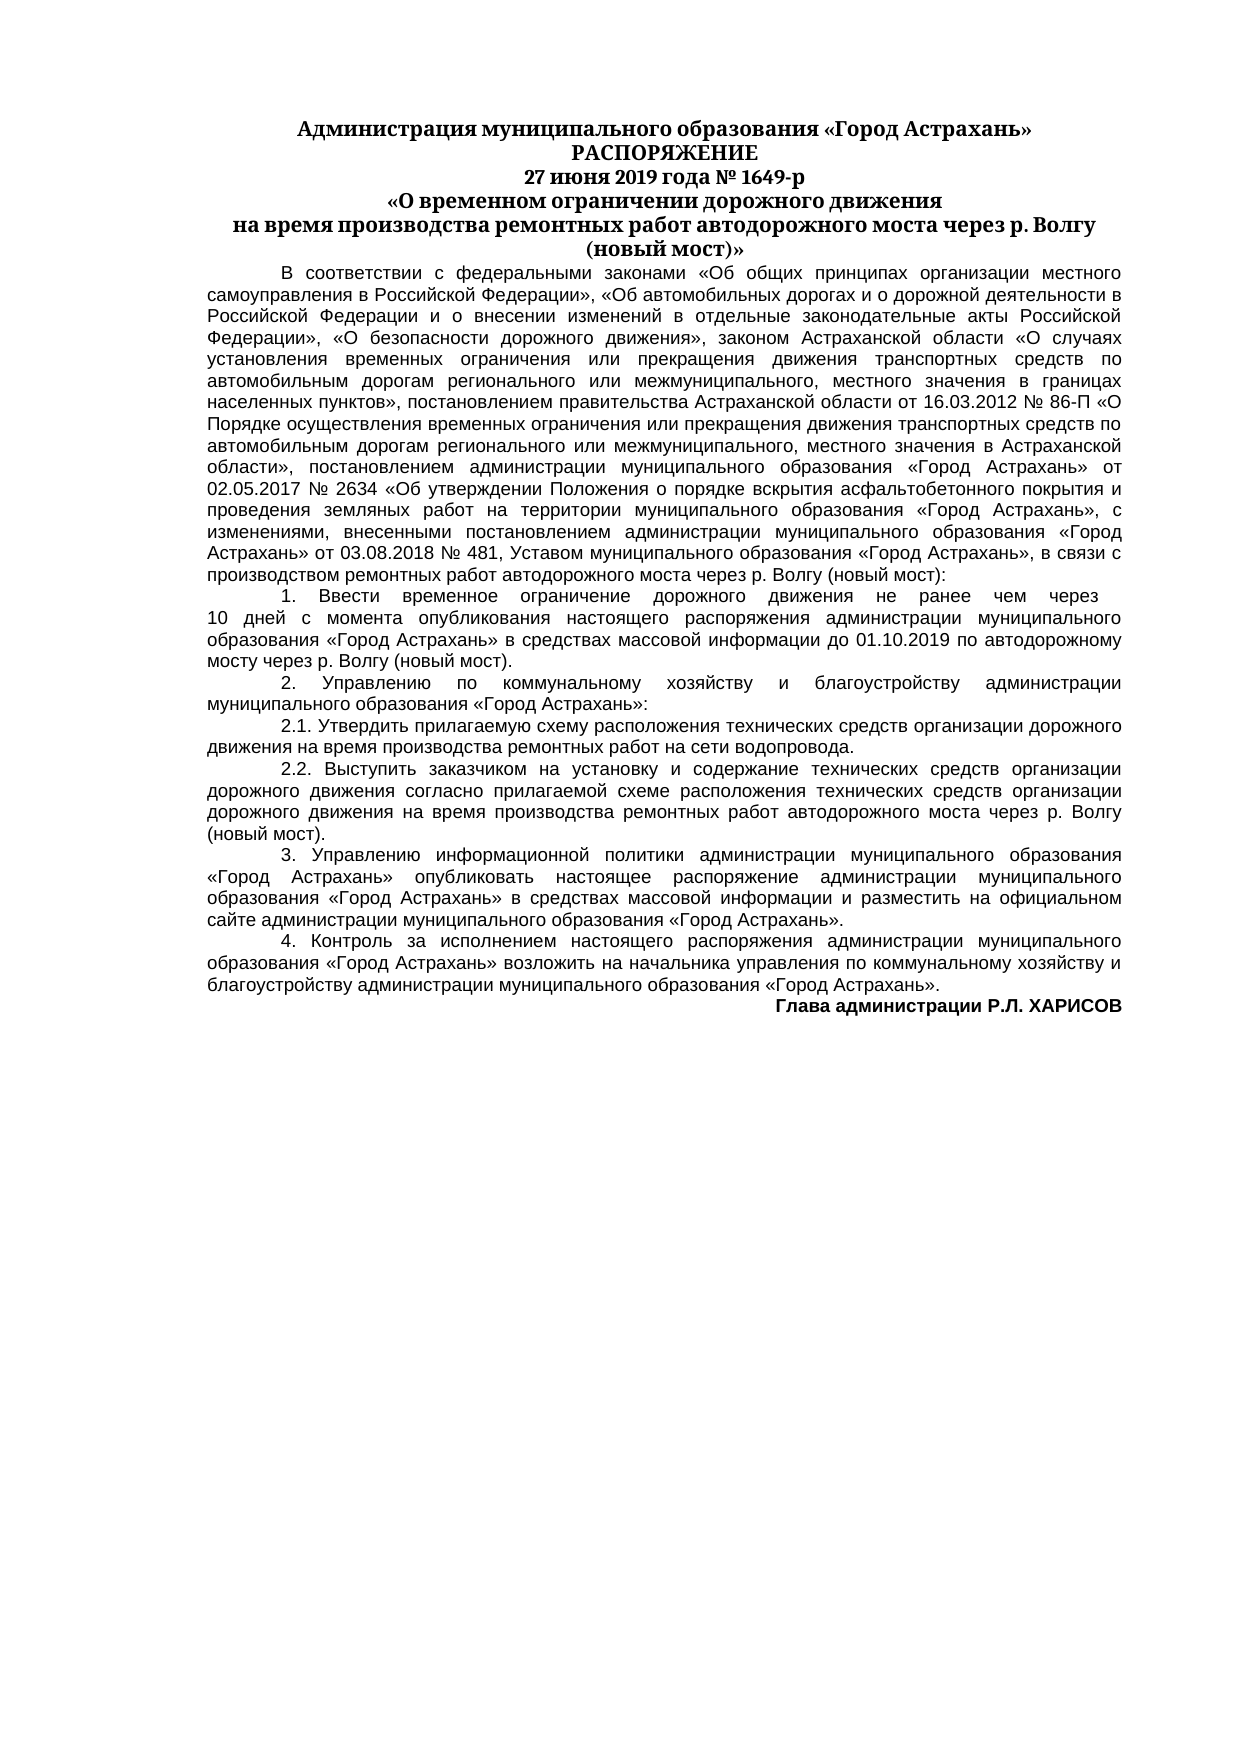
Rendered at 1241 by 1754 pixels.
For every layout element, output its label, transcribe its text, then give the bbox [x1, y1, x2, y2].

text 3. Управлению информационной политики администрации муниципального образования «Город Астрахань» опубликовать настоящее распоряжение администрации муниципального образования «Город Астрахань» в средствах массовой информации и разместить на официальном сайте администрации муниципального образования «Город Астрахань». [207, 844, 1122, 930]
text Глава администрации Р.Л. Харисов [207, 995, 1122, 1017]
text В соответствии с федеральными законами «Об общих принципах организации местного самоуправления в Российской Федерации», «Об автомобильных дорогах и о дорожной деятельности в Российской Федерации и о внесении изменений в отдельные законодательные акты Российской Федерации», «О безопасности дорожного движения», законом Астраханской области «О случаях установления временных ограничения или прекращения движения транспортных средств по автомобильным дорогам регионального или межмуниципального, местного значения в границах населенных пунктов», постановлением правительства Астраханской области от 16.03.2012 № 86-П «О Порядке осуществления временных ограничения или прекращения движения транспортных средств по автомобильным дорогам регионального или межмуниципального, местного значения в Астраханской области», постановлением администрации муниципального образования «Город Астрахань» от 02.05.2017 № 2634 «Об утверждении Положения о порядке вскрытия асфальтобетонного покрытия и проведения земляных работ на территории муниципального образования «Город Астрахань», с изменениями, внесенными постановлением администрации муниципального образования «Город Астрахань» от 03.08.2018 № 481, Уставом муниципального образования «Город Астрахань», в связи с производством ремонтных работ автодорожного моста через р. Волгу (новый мост): [207, 262, 1122, 585]
text 1. Ввести временное ограничение дорожного движения не ранее чем через 10 дней с момента опубликования настоящего распоряжения администрации муниципального образования «Город Астрахань» в средствах массовой информации до 01.10.2019 по автодорожному мосту через р. Волгу (новый мост). [207, 585, 1122, 672]
text 27 июня 2019 года № 1649-р [207, 166, 1122, 190]
text «О временном ограничении дорожного движения [207, 190, 1122, 214]
text РАСПОРЯЖЕНИЕ [207, 142, 1122, 166]
text на время производства ремонтных работ автодорожного моста через р. Волгу [207, 214, 1122, 238]
text Администрация муниципального образования «Город Астрахань» [207, 118, 1122, 142]
text (новый мост)» [207, 238, 1122, 262]
text 2. Управлению по коммунальному хозяйству и благоустройству администрации муниципального образования «Город Астрахань»: [207, 672, 1122, 715]
text 2.1. Утвердить прилагаемую схему расположения технических средств организации дорожного движения на время производства ремонтных работ на сети водопровода. [207, 715, 1122, 758]
text 4. Контроль за исполнением настоящего распоряжения администрации муниципального образования «Город Астрахань» возложить на начальника управления по коммунальному хозяйству и благоустройству администрации муниципального образования «Город Астрахань». [207, 930, 1122, 995]
text 2.2. Выступить заказчиком на установку и содержание технических средств организации дорожного движения согласно прилагаемой схеме расположения технических средств организации дорожного движения на время производства ремонтных работ автодорожного моста через р. Волгу (новый мост). [207, 758, 1122, 844]
